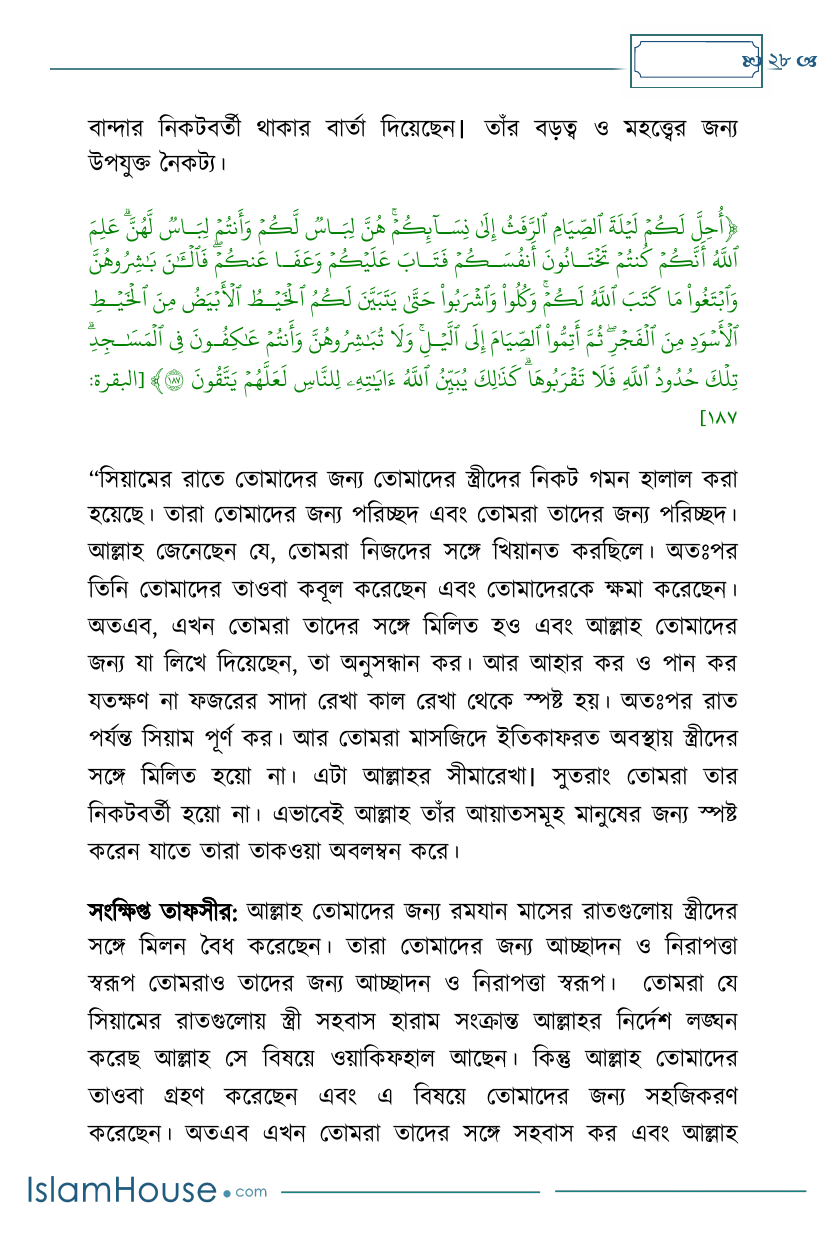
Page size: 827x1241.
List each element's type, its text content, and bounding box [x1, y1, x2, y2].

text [89, 107, 738, 183]
text ﴿أُحِلَّ لَكُمۡ لَيۡلَةَ ٱلصِّيَامِ ٱلرَّفَثُ إِلَىٰ نِسَآئِكُمۡۚ هُنَّ لِبَاسٞ لَّكُمۡ وَأَنتُمۡ لِبَاسٞ لَّهُنَّۗ عَلِمَ ٱللَّهُ أَنَّكُمۡ كُنتُمۡ تَخۡتَانُونَ أَنفُسَكُمۡ فَتَابَ عَلَيۡكُمۡ وَعَفَا عَنكُمۡۖ فَٱلۡـَٰٔنَ بَٰشِرُوهُنَّ وَٱبۡتَغُواْ مَا كَتَبَ ٱللَّهُ لَكُمۡۚ وَكُلُواْ وَٱشۡرَبُواْ حَتَّىٰ يَتَبَيَّنَ لَكُمُ ٱلۡخَيۡطُ ٱلۡأَبۡيَضُ مِنَ ٱلۡخَيۡطِ ٱلۡأَسۡوَدِ مِنَ ٱلۡفَجۡرِۖ ثُمَّ أَتِمُّواْ ٱلصِّيَامَ إِلَى ٱلَّيۡلِۚ وَلَا تُبَٰشِرُوهُنَّ وَأَنتُمۡ عَٰكِفُونَ فِي ٱلۡمَسَٰجِدِۗ تِلۡكَ حُدُودُ ٱللَّهِ فَلَا تَقۡرَبُوهَاۗ كَذَٰلِكَ يُبَيِّنُ ٱللَّهُ ءَايَٰتِهِۦ لِلنَّاسِ لَعَلَّهُمۡ يَتَّقُونَ ١٨٧﴾ [البقرة: ١٨٧] [89, 203, 738, 439]
text “সিয়ামের রাতে তোমাদের জন্য তোমাদের স্ত্রীদের নিকট গমন হালাল করা হয়েছে। তারা তোমাদের জন্য পরিচ্ছদ এবং তোমরা তাদের জন্য পরিচ্ছদ। আল্লাহ জেনেছেন যে, তোমরা নিজদের সঙ্গে খিয়ানত করছিলে। অতঃপর তিনি তোমাদের তাওবা কবূল করেছেন এবং তোমাদেরকে ক্ষমা করেছেন। অতএব, এখন তোমরা তাদের সঙ্গে মিলিত হও এবং আল্লাহ তোমাদের জন্য যা লিখে দিয়েছেন, তা অনুসন্ধান কর। আর আহার কর ও পান কর যতক্ষণ না ফজরের সাদা রেখা কাল রেখা থেকে স্পষ্ট হয়। অতঃপর রাত পর্যন্ত সিয়াম পূর্ণ কর। আর তোমরা মাসজিদে ইতিকাফরত অবস্থায় স্ত্রীদের সঙ্গে মিলিত হয়ো না। এটা আল্লাহর সীমারেখা। সুতরাং তোমরা তার নিকটবর্তী হয়ো না। এভাবেই আল্লাহ তাঁর আয়াতসমূহ মানুষের জন্য স্পষ্ট করেন যাতে তারা তাকওয়া অবলম্বন করে। [89, 459, 738, 871]
picture [20, 1171, 541, 1209]
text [89, 891, 738, 1152]
picture [548, 1170, 807, 1208]
